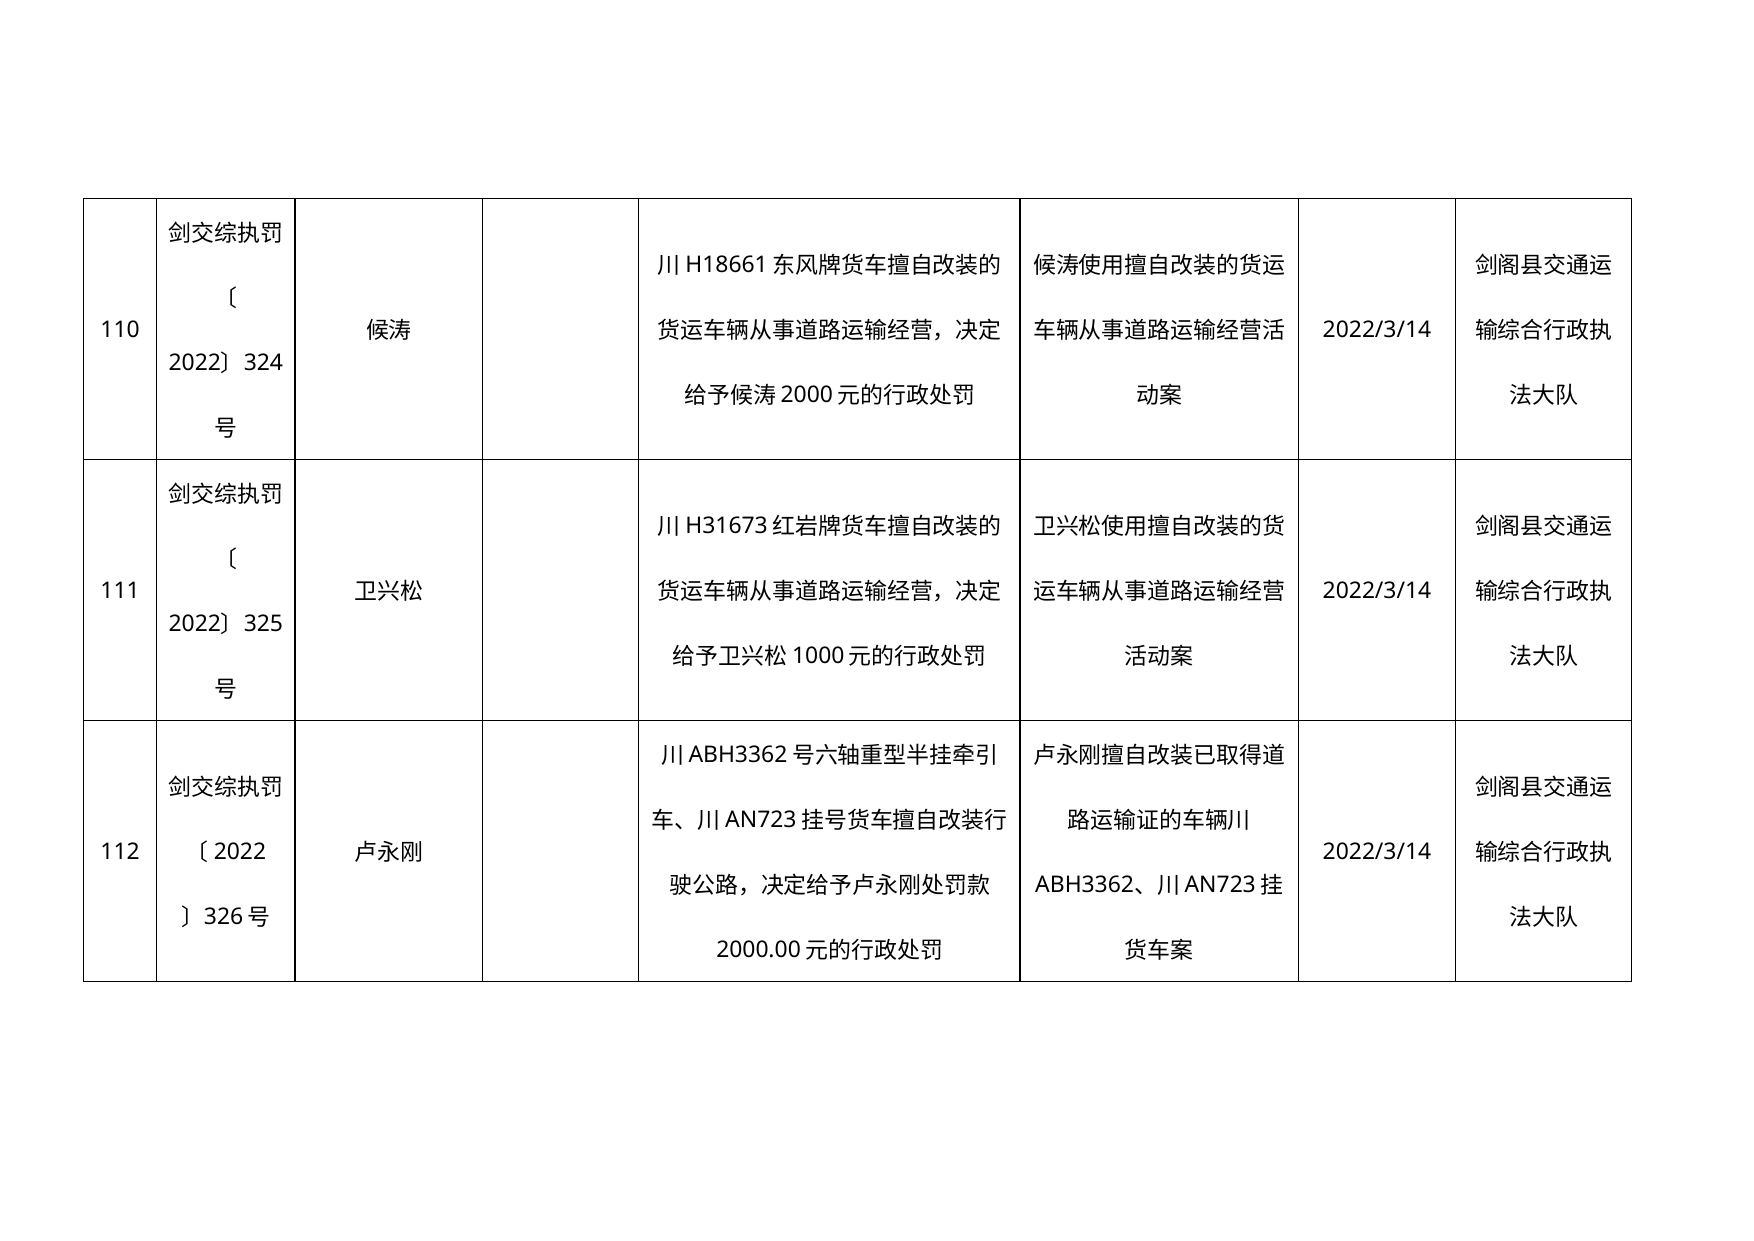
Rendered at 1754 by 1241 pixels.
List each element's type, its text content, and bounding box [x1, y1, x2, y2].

table_cell 110 [84, 199, 156, 459]
table_cell 卫兴松 [296, 460, 482, 720]
table_cell 卢永刚 [296, 721, 482, 981]
table_cell 剑交综执罚〔2022〕325号 [157, 460, 294, 720]
table_cell 卫兴松使用擅自改装的货运车辆从事道路运输经营活动案 [1021, 460, 1298, 720]
table_cell 川H18661东风牌货车擅自改装的货运车辆从事道路运输经营，决定给予候涛2000元的行政处罚 [639, 199, 1019, 459]
table_cell 川ABH3362号六轴重型半挂牵引车、川AN723挂号货车擅自改装行驶公路，决定给予卢永刚处罚款2000.00元的行政处罚 [639, 721, 1019, 981]
table_cell [483, 199, 638, 459]
table_cell [483, 460, 638, 720]
table_cell 卢永刚擅自改装已取得道路运输证的车辆川ABH3362、川AN723挂货车案 [1021, 721, 1298, 981]
table_cell 112 [84, 721, 156, 981]
table_cell 111 [84, 460, 156, 720]
table_cell 2022/3/14 [1299, 721, 1455, 981]
table_cell 2022/3/14 [1299, 199, 1455, 459]
table_cell 2022/3/14 [1299, 460, 1455, 720]
table_cell 剑阁县交通运输综合行政执法大队 [1456, 721, 1631, 981]
table_cell 候涛 [296, 199, 482, 459]
table_cell [483, 721, 638, 981]
table_cell 剑交综执罚〔 2022 〕326号 [157, 721, 294, 981]
table_cell 剑阁县交通运输综合行政执法大队 [1456, 199, 1631, 459]
table_cell 剑交综执罚〔2022〕324号 [157, 199, 294, 459]
table_cell 候涛使用擅自改装的货运车辆从事道路运输经营活动案 [1021, 199, 1298, 459]
table_cell 剑阁县交通运输综合行政执法大队 [1456, 460, 1631, 720]
table_cell 川H31673红岩牌货车擅自改装的货运车辆从事道路运输经营，决定给予卫兴松1000元的行政处罚 [639, 460, 1019, 720]
